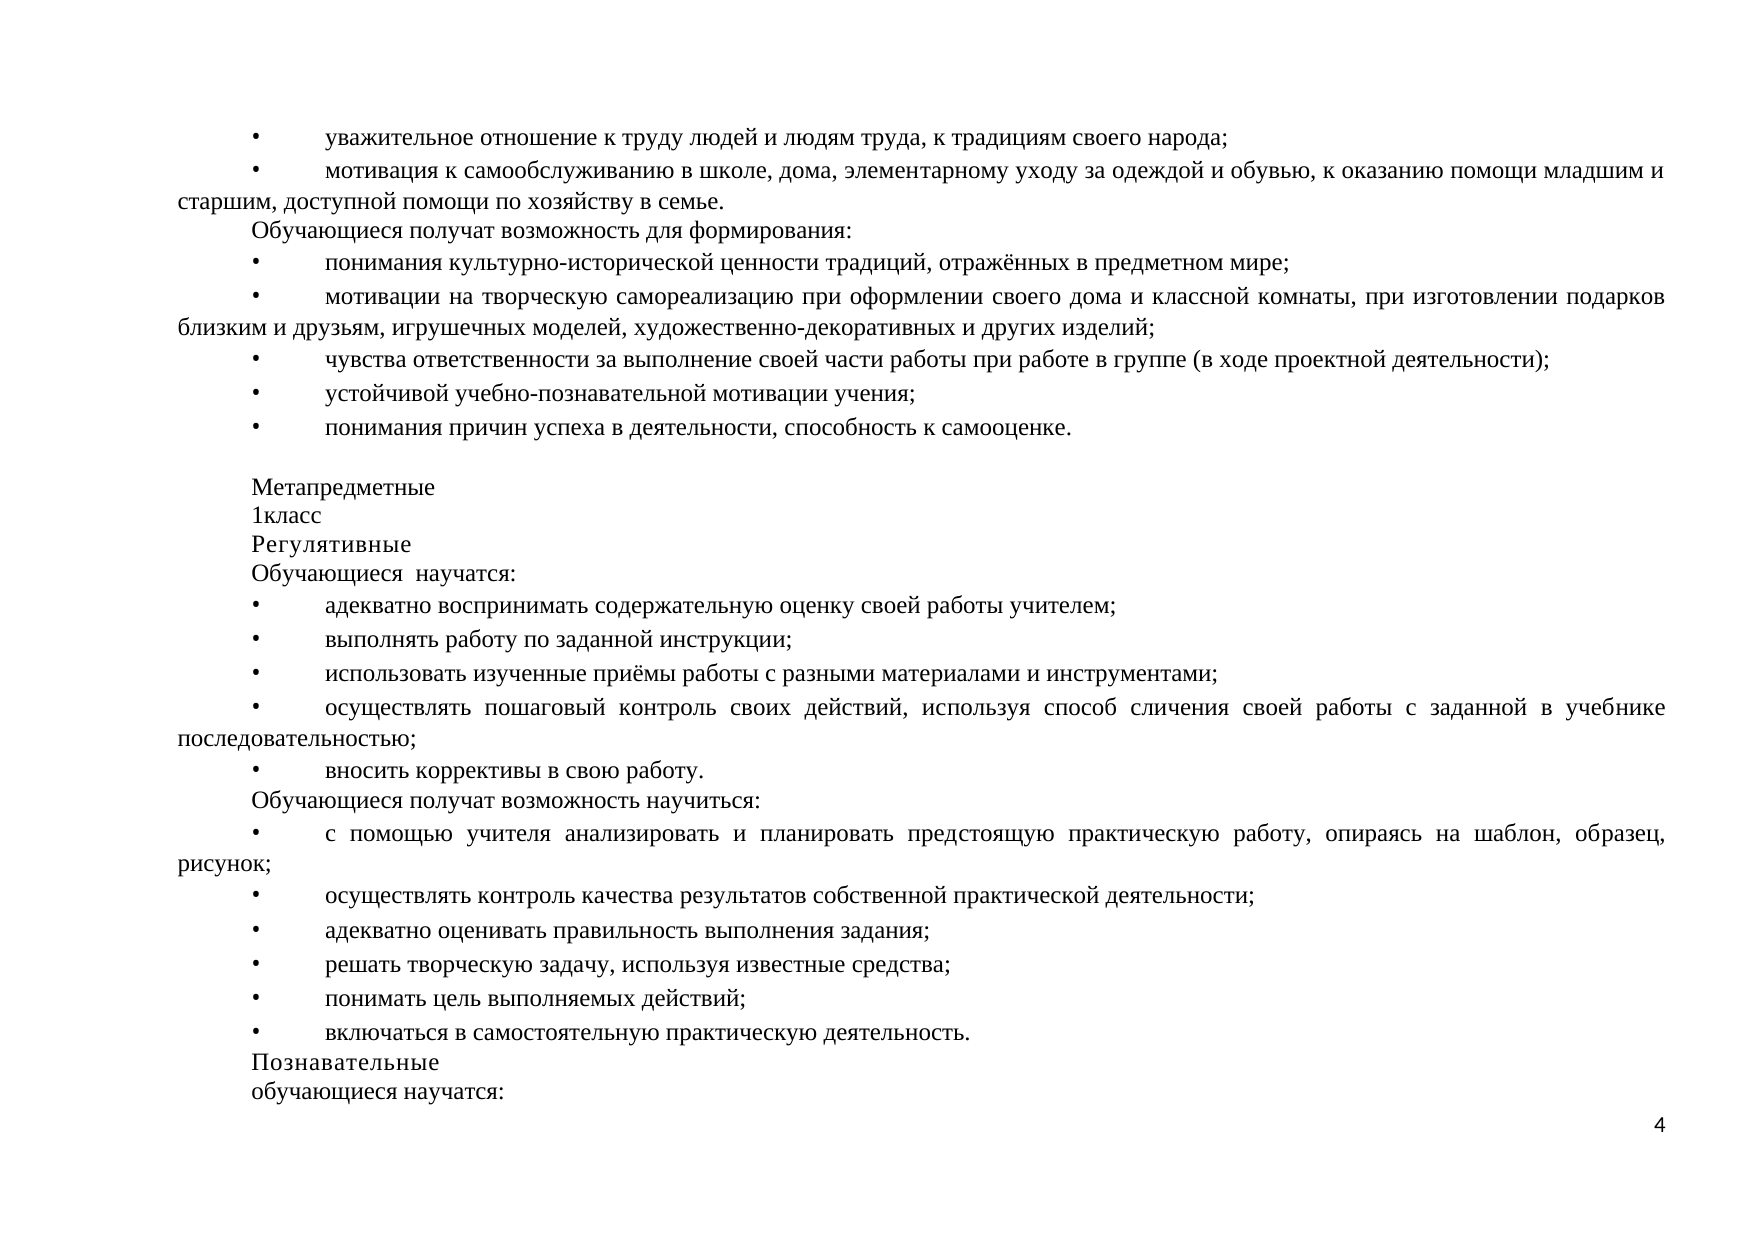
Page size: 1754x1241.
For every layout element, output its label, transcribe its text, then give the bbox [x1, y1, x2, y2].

list решать творческую задачу, используя известные средства; [177, 945, 1665, 979]
list включаться в самостоятельную практическую деятельность. [177, 1013, 1665, 1047]
list адекватно оценивать правильность выполнения задания; [177, 911, 1665, 945]
list мотивации на творческую самореализацию при оформлении своего дома и классной комнаты, при изготовлении подарков близким и друзьям, игрушечных моделей, художественно-декоративных и других изделий; [177, 278, 1665, 341]
list вносить коррективы в свою работу. [177, 752, 1665, 786]
text 1класс [177, 500, 1665, 529]
list уважительное отношение к труду людей и людям труда, к традициям своего народа; [177, 118, 1665, 152]
list выполнять работу по заданной инструкции; [177, 621, 1665, 655]
text Познавательные [177, 1047, 1665, 1076]
list с помощью учителя анализировать и планировать предстоящую практическую работу, опираясь на шаблон, образец, рисунок; [177, 814, 1665, 877]
list понимания причин успеха в деятельности, способность к самооценке. [177, 409, 1665, 443]
text Обучающиеся получат возможность для формирования: [177, 215, 1665, 244]
text обучающиеся научатся: [177, 1076, 1665, 1105]
text Метапредметные [177, 472, 1665, 500]
text Обучающиеся получат возможность научиться: [177, 786, 1665, 814]
list осуществлять пошаговый контроль своих действий, используя способ сличения своей работы с заданной в учебнике последовательностью; [177, 689, 1665, 752]
list чувства ответственности за выполнение своей части работы при работе в группе (в ходе проектной деятельности); [177, 341, 1665, 375]
list адекватно воспринимать содержательную оценку своей работы учителем; [177, 587, 1665, 621]
list понимать цель выполняемых действий; [177, 979, 1665, 1013]
text Обучающиеся научатся: [177, 558, 1665, 587]
list мотивация к самообслуживанию в школе, дома, элементарному уходу за одеждой и обувью, к оказанию помощи младшим и старшим, доступной помощи по хозяйству в семье. [177, 152, 1665, 215]
list осуществлять контроль качества результатов собственной практической деятельности; [177, 877, 1665, 911]
list использовать изученные приёмы работы с разными материалами и инструментами; [177, 655, 1665, 689]
list устойчивой учебно-познавательной мотивации учения; [177, 375, 1665, 409]
list понимания культурно-исторической ценности традиций, отражённых в предметном мире; [177, 244, 1665, 278]
text Регулятивные [177, 529, 1665, 558]
